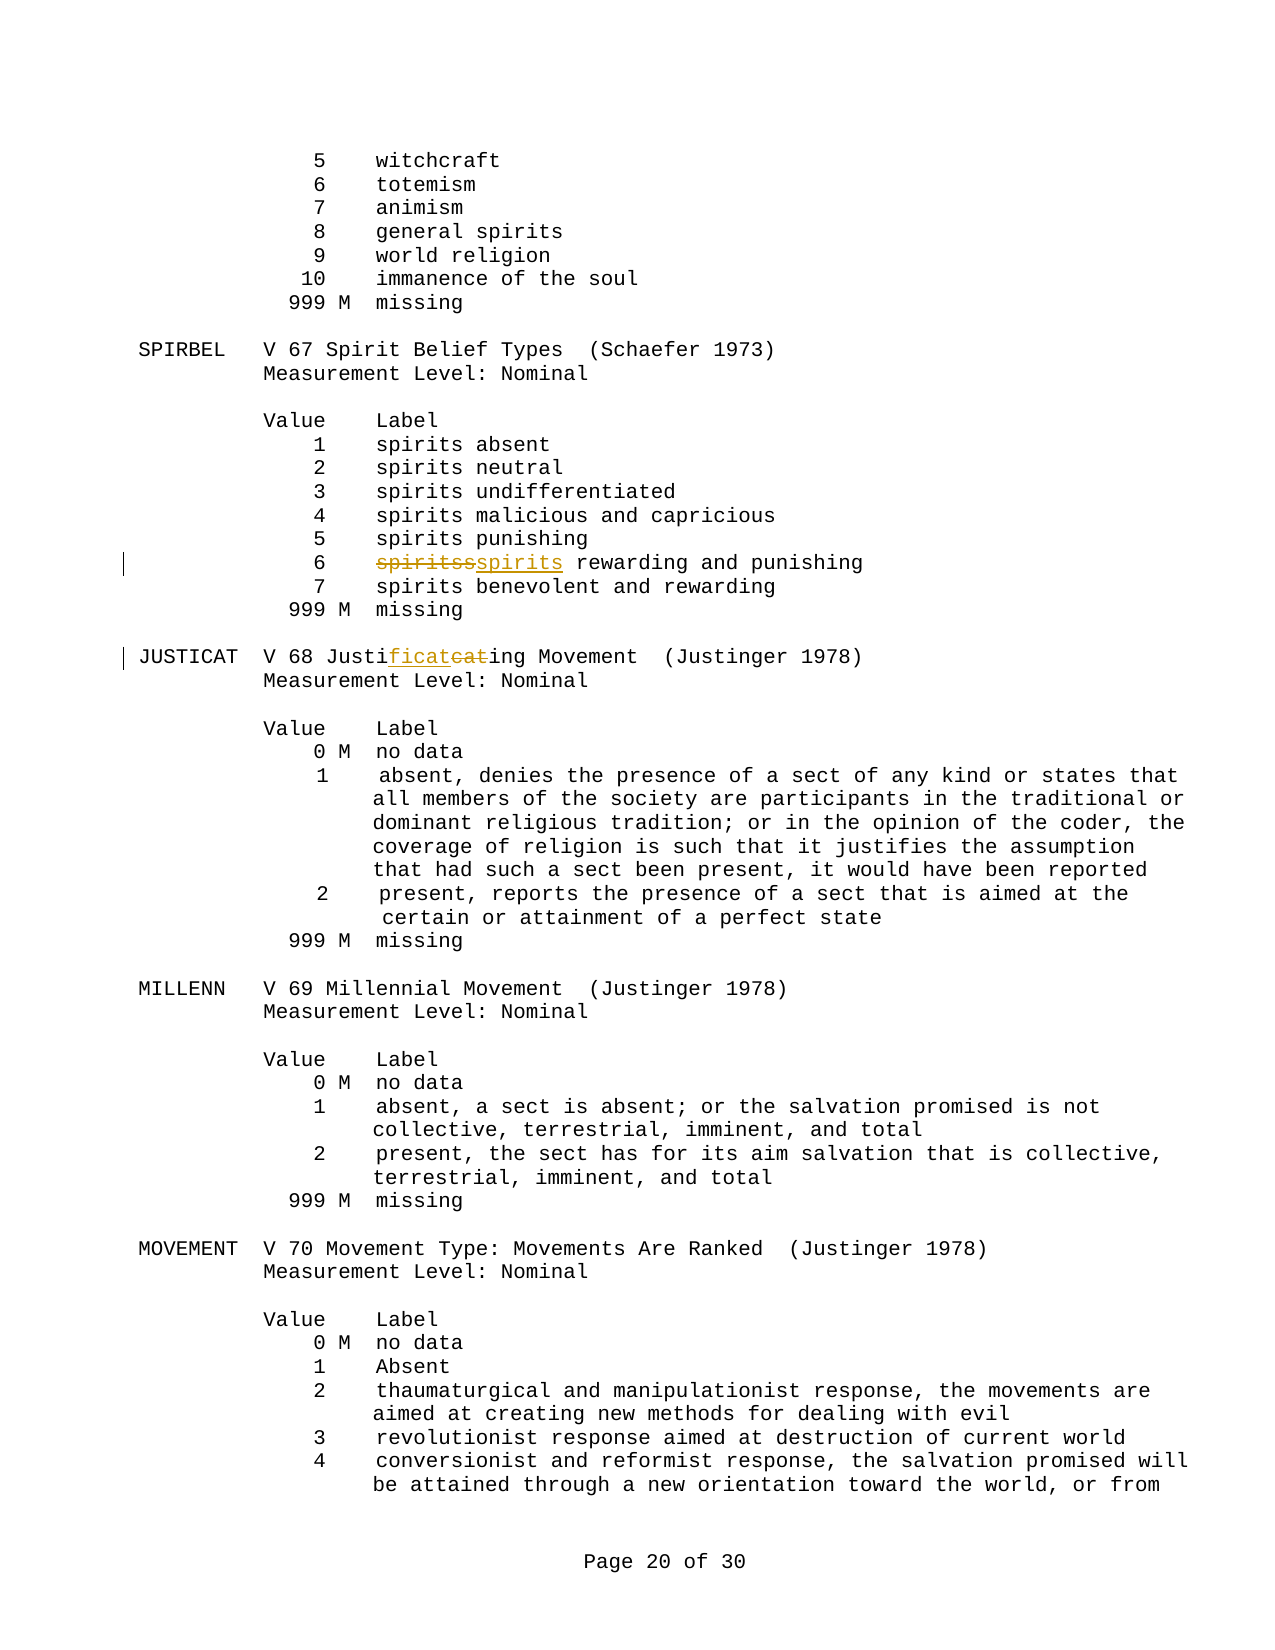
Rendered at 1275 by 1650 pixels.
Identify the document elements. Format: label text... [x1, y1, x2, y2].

text 3 revolutionist response aimed at destruction of current world [138, 1427, 1191, 1451]
text MILLENN V 69 Millennial Movement (Justinger 1978) [138, 978, 1191, 1001]
text 2 thaumaturgical and manipulationist response, the movements are aimed at creating new methods for dealing with evil [138, 1379, 1191, 1427]
text 1 spirits absent [138, 434, 1191, 457]
text 0 M no data [138, 741, 1191, 765]
text 3 spirits undifferentiated [138, 481, 1191, 505]
text Measurement Level: Nominal [138, 670, 1191, 694]
text 6 rewarding and punishing [138, 552, 1191, 576]
text 0 M no data [138, 1072, 1191, 1096]
text SPIRBEL V 67 Spirit Belief Types (Schaefer 1973) [138, 339, 1191, 363]
text Value Label [138, 1048, 1191, 1072]
text 8 general spirits [138, 221, 1191, 244]
text Measurement Level: Nominal [138, 1001, 1191, 1025]
text Value Label [138, 1309, 1191, 1332]
text 6 totemism [138, 174, 1191, 197]
text 2 spirits neutral [138, 457, 1191, 481]
text 1 Absent [138, 1356, 1191, 1379]
text 999 M missing [138, 292, 1191, 316]
text 1 absent, a sect is absent; or the salvation promised is not collective, terrestrial, imminent, and total [138, 1096, 1191, 1143]
text 2 present, the sect has for its aim salvation that is collective, terrestrial, imminent, and total [138, 1143, 1191, 1190]
text 4 spirits malicious and capricious [138, 505, 1191, 528]
text 999 M missing [138, 930, 1191, 954]
text 5 spirits punishing [138, 528, 1191, 552]
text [138, 1451, 1191, 1498]
text 10 immanence of the soul [138, 268, 1191, 292]
text Value Label [138, 717, 1191, 741]
text 7 animism [138, 197, 1191, 221]
text Measurement Level: Nominal [138, 1261, 1191, 1285]
text JUSTICAT V 68 Justiing Movement (Justinger 1978) [138, 647, 1191, 670]
text 2 present, reports the presence of a sect that is aimed at the certain or attainment of a perfect state [316, 883, 1191, 930]
text 999 M missing [138, 1190, 1191, 1214]
text 999 M missing [138, 599, 1191, 623]
text 7 spirits benevolent and rewarding [138, 576, 1191, 599]
text 5 witchcraft [138, 150, 1191, 174]
text Measurement Level: Nominal [138, 363, 1191, 386]
text MOVEMENT V 70 Movement Type: Movements Are Ranked (Justinger 1978) [138, 1238, 1191, 1261]
text 0 M no data [138, 1332, 1191, 1356]
text 9 world religion [138, 244, 1191, 268]
text 1 absent, denies the presence of a sect of any kind or states that all members of the society are participants in the traditional or dominant religious tradition; or in the opinion of the coder, the coverage of religion is such that it justifies the assumption that had such a sect been present, it would have been reported [316, 765, 1191, 883]
text Value Label [138, 410, 1191, 434]
